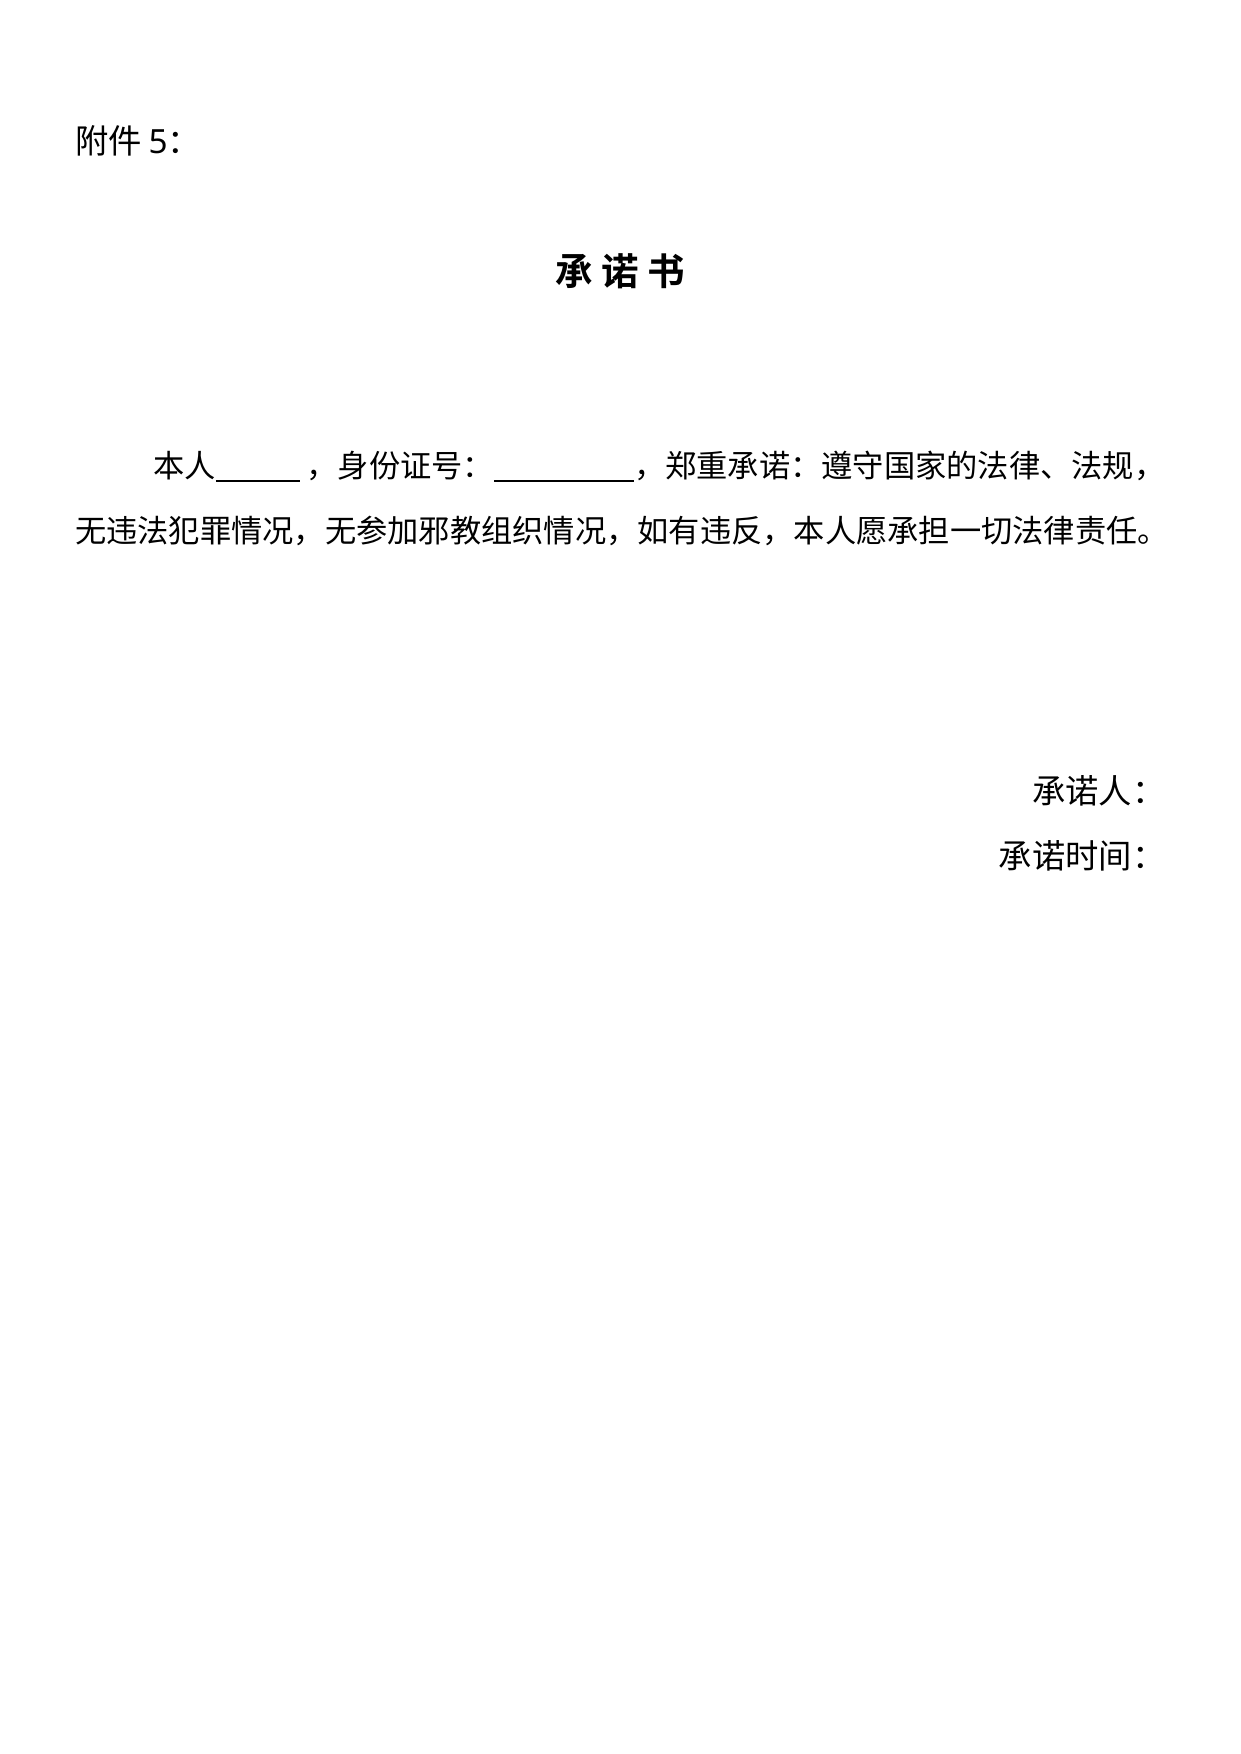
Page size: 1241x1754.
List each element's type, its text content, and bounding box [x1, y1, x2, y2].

text 附件5： [75, 106, 1165, 171]
text 承诺时间： [75, 821, 1165, 886]
text 承 诺 书 [75, 236, 1165, 301]
text 承诺人： [75, 756, 1165, 821]
text 本人 ，身份证号： ，郑重承诺：遵守国家的法律、法规，无违法犯罪情况，无参加邪教组织情况，如有违反，本人愿承担一切法律责任。 [75, 431, 1165, 561]
